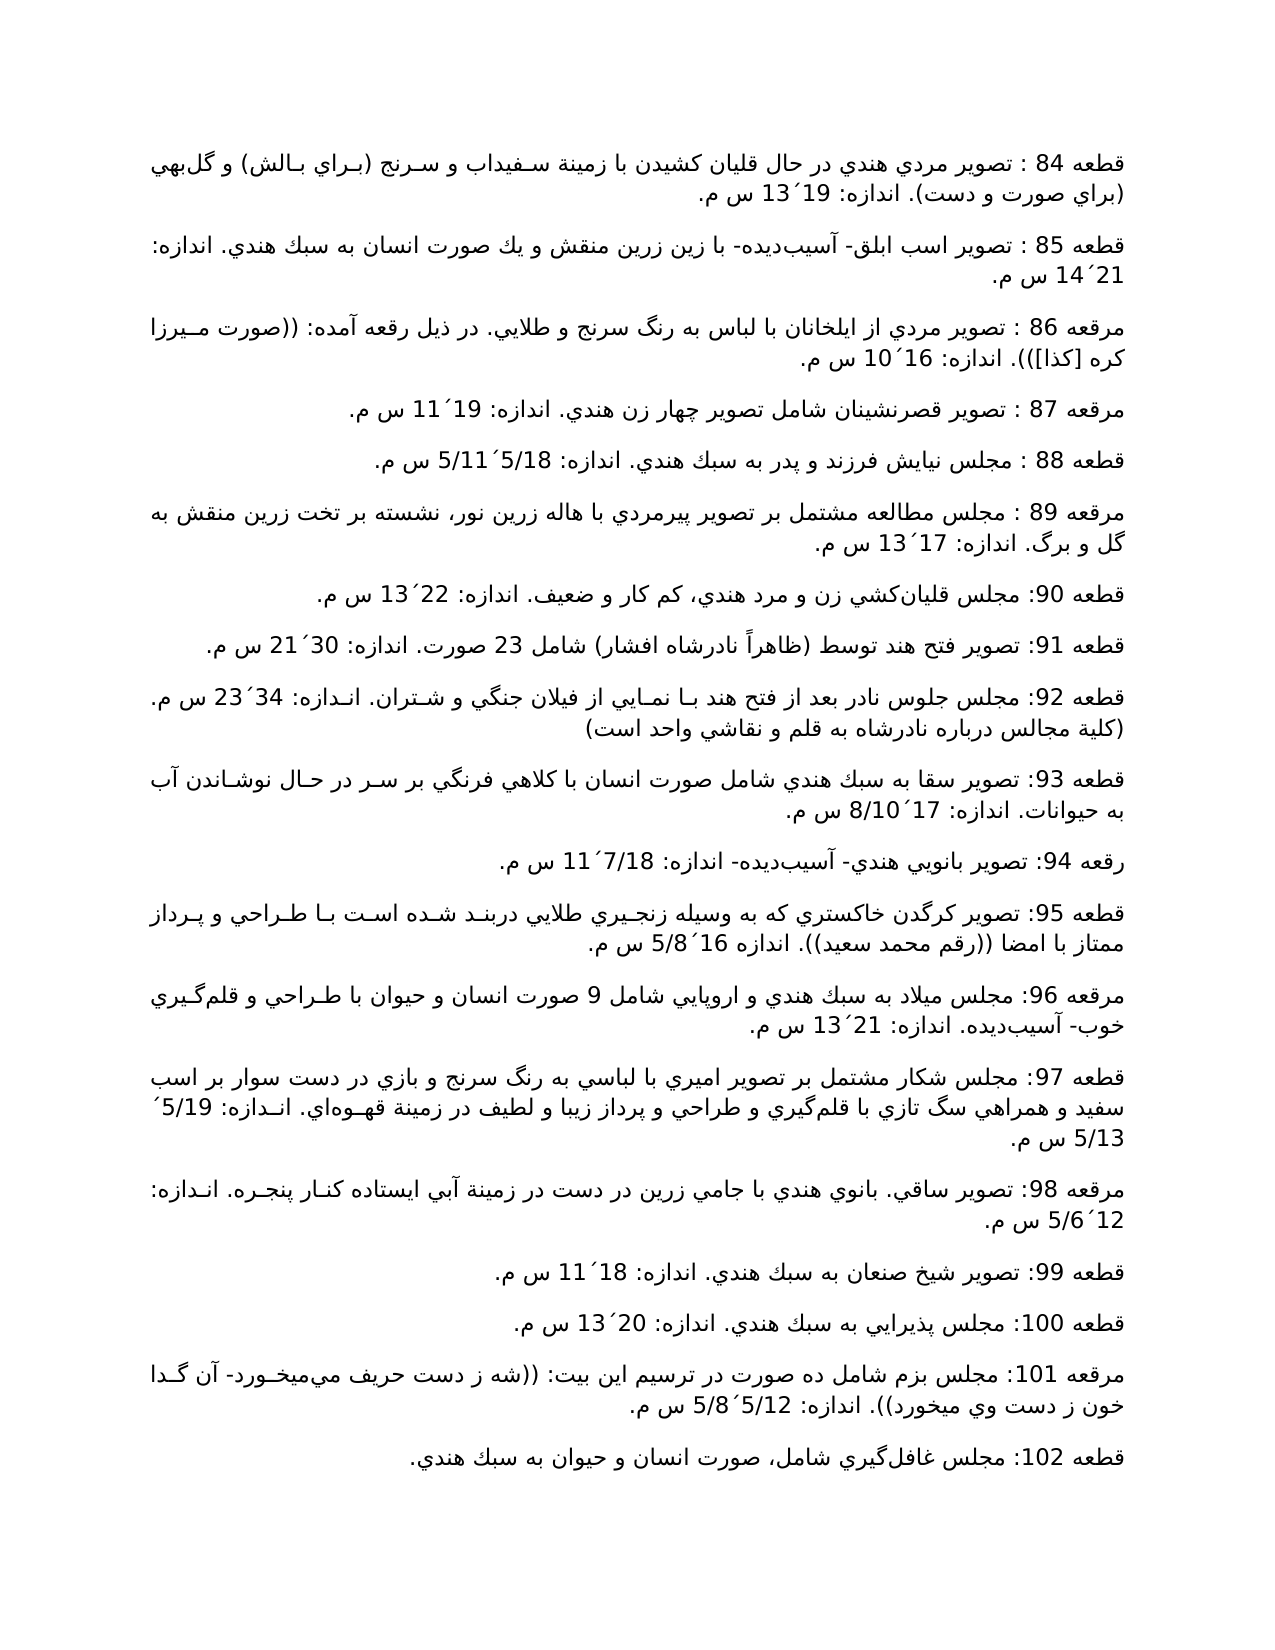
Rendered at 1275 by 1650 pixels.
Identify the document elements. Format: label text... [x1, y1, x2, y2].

text قطعه 97: مجلس شكار مشتمل بر تصوير اميري با لباسي به رنگ سرنج و بازي در دست سوار بر اسب سفيد و همراهي سگ تازي با قلم‌گيري و طراحي و پرداز زيبا و لطيف در زمينة قهوه‌اي. اندازه: 5/19´5/13 س م. [150, 1064, 1125, 1152]
text رقعه 94: تصوير بانويي هندي- آسيب‌ديده- اندازه: 7/18´11 س م. [150, 848, 1125, 875]
text قطعه 99: تصوير شيخ صنعان به سبك هندي. اندازه: 18´11 س م. [150, 1259, 1125, 1285]
text مرقعه 101: مجلس بزم شامل ده صورت در ترسيم اين بيت: ((شه ز دست حريف مي‌ميخورد- آن گدا خون ز دست وي ميخورد)). اندازه: 5/12´5/8 س م. [150, 1362, 1125, 1419]
text قطعه 88 : مجلس نيايش فرزند و پدر به سبك هندي. اندازه: 5/18´5/11 س م. [150, 448, 1125, 474]
text مرقعه 89 : مجلس مطالعه مشتمل بر تصوير پيرمردي با هاله زرين نور، نشسته بر تخت زرين منقش به گل و برگ. اندازه: 17´13 س م. [150, 499, 1125, 556]
text قطعه 93: تصوير سقا به سبك هندي شامل صورت انسان با كلاهي فرنگي بر سر در حال نوشاندن آب به حيوانات. اندازه: 17´8/10 س م. [150, 766, 1125, 823]
text قطعه 95: تصوير كرگدن خاكستري كه به وسيله زنجيري طلايي دربند شده است با طراحي و پرداز ممتاز با امضا ((رقم محمد سعيد)). اندازه 16´5/8 س م. [150, 900, 1125, 957]
text قطعه 100: مجلس پذيرايي به سبك هندي. اندازه: 20´13 س م. [150, 1310, 1125, 1337]
text مرقعه 86 : تصوير مردي از ايلخانان با لباس به رنگ سرنج و طلايي. در ذيل رقعه آمده: ((صورت ميرزا كره [كذا])). اندازه: 16´10 س م. [150, 314, 1125, 371]
text قطعه 91: تصوير فتح هند توسط (ظاهراً نادرشاه افشار) شامل 23 صورت. اندازه: 30´21 س م. [150, 633, 1125, 659]
text قطعه 90: مجلس قليان‌كشي زن و مرد هندي، كم كار و ضعيف. اندازه: 22´13 س م. [150, 581, 1125, 608]
text قطعه 92: مجلس جلوس نادر بعد از فتح هند با نمايي از فيلان جنگي و شتران. اندازه: 34´23 س م. (كلية مجالس درباره نادرشاه به قلم و نقاشي واحد است) [150, 684, 1125, 741]
text مرقعه 87 : تصوير قصرنشينان شامل تصوير چهار زن هندي. اندازه: 19´11 س م. [150, 396, 1125, 423]
text قطعه 85 : تصوير اسب ابلق- آسيب‌ديده- با زين زرين منقش و يك صورت انسان به سبك هندي. اندازه: 21´14 س م. [150, 232, 1125, 289]
text مرقعه 96: مجلس ميلاد به سبك هندي و اروپايي شامل 9 صورت انسان و حيوان با طراحي و قلم‌گيري خوب- آسيب‌ديده. اندازه: 21´13 س م. [150, 982, 1125, 1039]
text قطعه 102: مجلس غافل‌گيري شامل، صورت انسان و حيوان به سبك هندي. [150, 1444, 1125, 1470]
text قطعه 84 : تصوير مردي هندي در حال قليان كشيدن با زمينة سفيداب و سرنج (براي بالش) و گل‌بهي (براي صورت و دست). اندازه: 19´13 س م. [150, 150, 1125, 207]
text مرقعه 98: تصوير ساقي. بانوي هندي با جامي زرين در دست در زمينة آبي ايستاده كنار پنجره. اندازه: 12´5/6 س م. [150, 1177, 1125, 1234]
